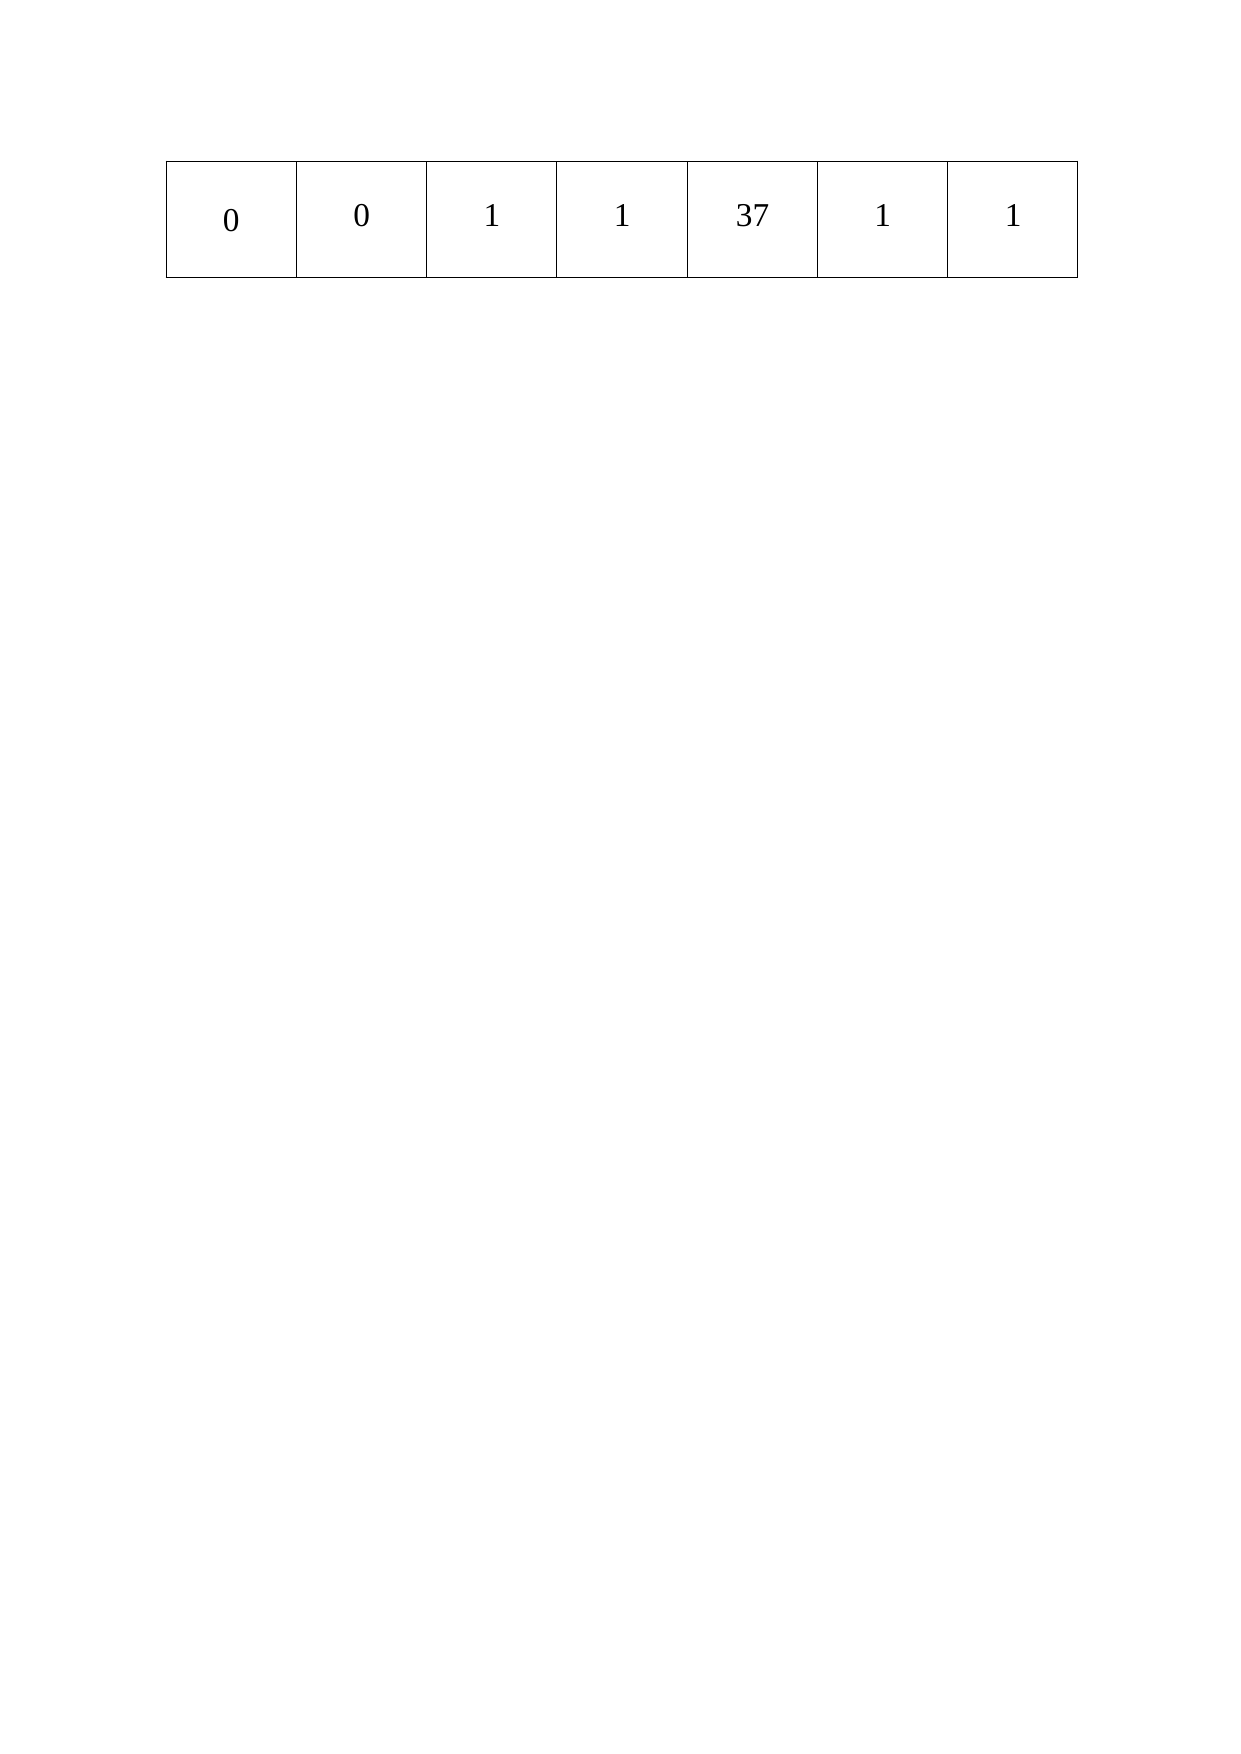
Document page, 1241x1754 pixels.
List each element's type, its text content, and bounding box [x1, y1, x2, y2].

table_cell 1 [557, 162, 687, 277]
table_cell 1 [427, 162, 556, 277]
table_cell 1 [948, 162, 1077, 277]
table_cell 0 [167, 162, 296, 277]
table_cell 0 [297, 162, 426, 277]
table_cell 1 [818, 162, 947, 277]
table_cell 37 [688, 162, 817, 277]
